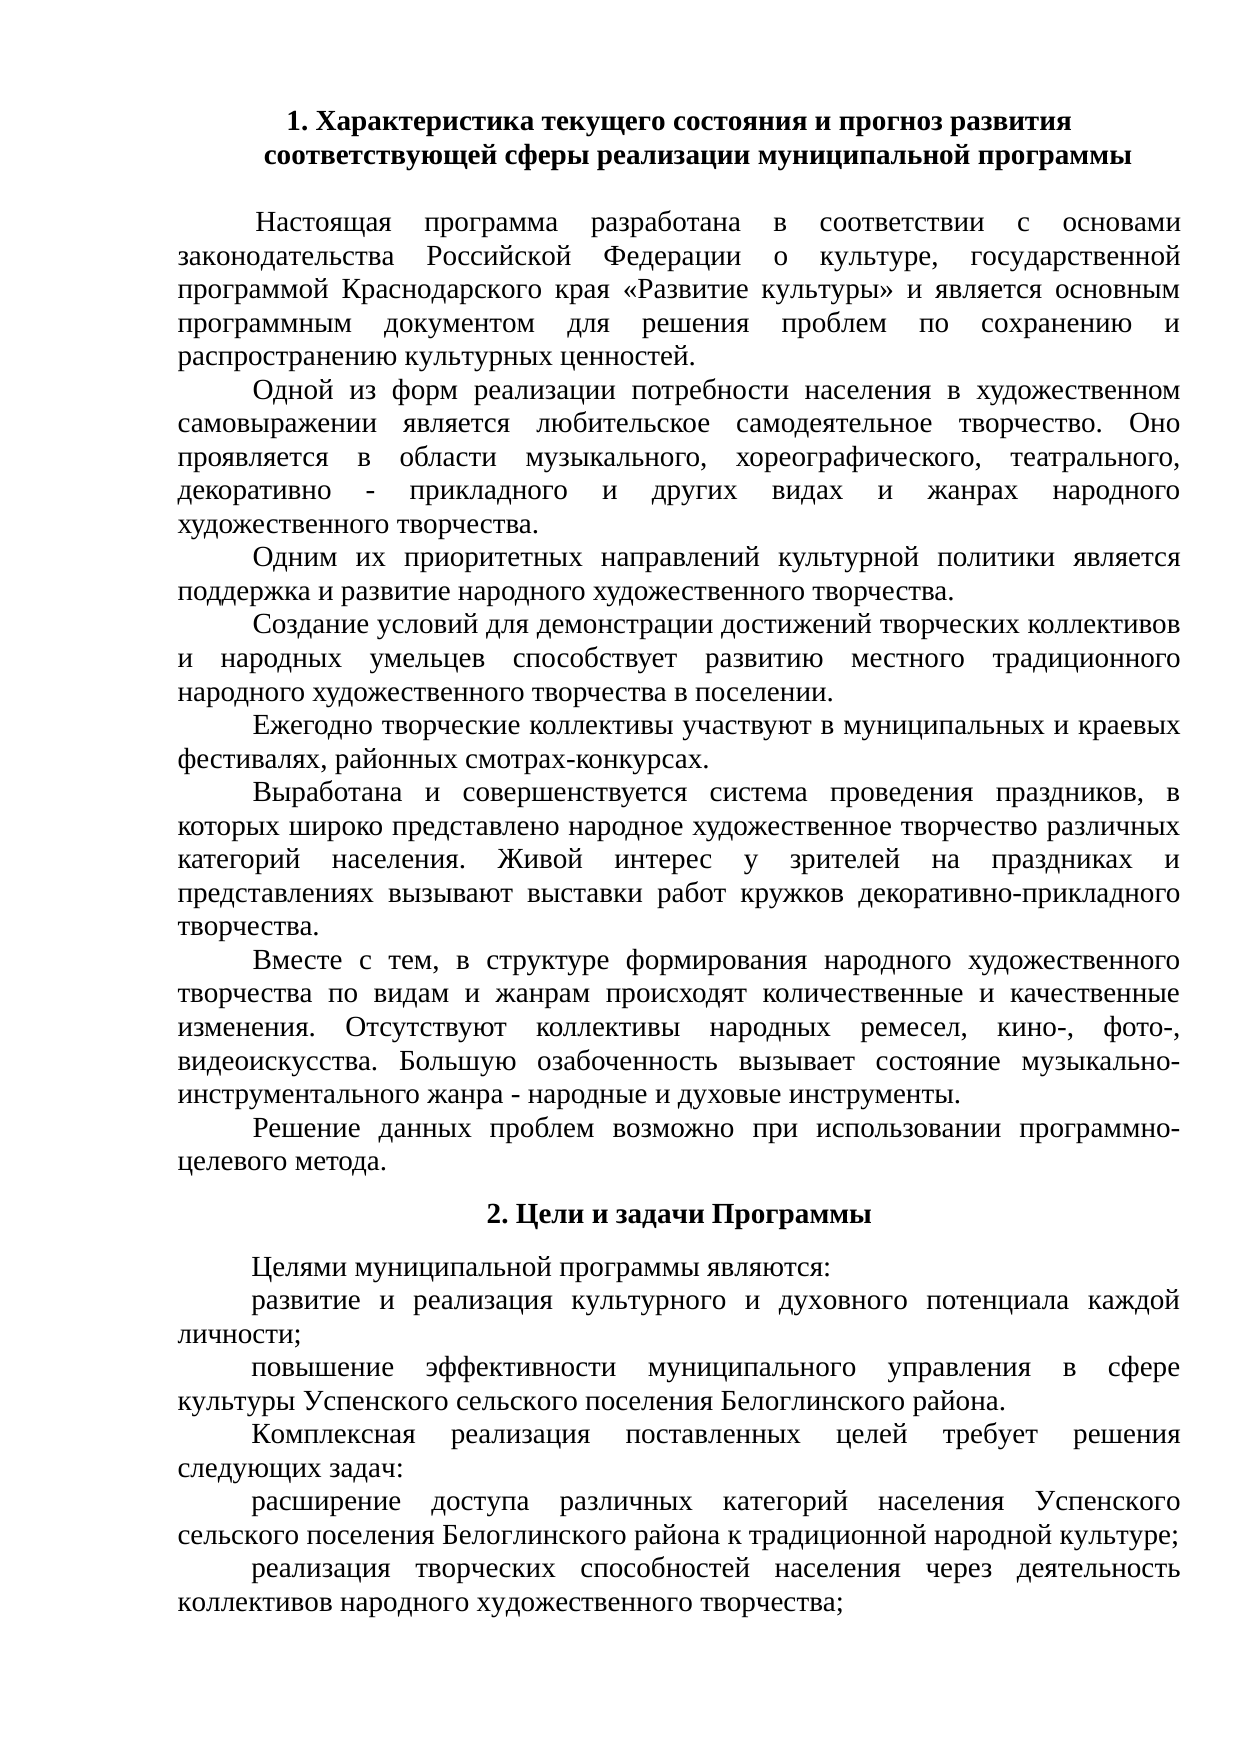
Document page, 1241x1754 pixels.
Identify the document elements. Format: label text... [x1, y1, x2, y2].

text повышение эффективности муниципального управления в сфере культуры Успенского сельского поселения Белоглинского района. [177, 1349, 1181, 1416]
text Решение данных проблем возможно при использовании программно-целевого метода. [177, 1110, 1181, 1177]
text Вместе с тем, в структуре формирования народного художественного творчества по видам и жанрам происходят количественные и качественные изменения. Отсутствуют коллективы народных ремесел, кино-, фото-, видеоискусства. Большую озабоченность вызывает состояние музыкально-инструментального жанра - народные и духовые инструменты. [177, 942, 1181, 1110]
text 2. Цели и задачи Программы [177, 1196, 1181, 1229]
text Одним их приоритетных направлений культурной политики является поддержка и развитие народного художественного творчества. [177, 539, 1181, 607]
text 1. Характеристика текущего состояния и прогноз развития [177, 103, 1181, 137]
text развитие и реализация культурного и духовного потенциала каждой личности; [177, 1282, 1181, 1349]
text Целями муниципальной программы являются: [177, 1249, 1181, 1282]
text Комплексная реализация поставленных целей требует решения следующих задач: [177, 1416, 1181, 1483]
text реализация творческих способностей населения через деятельность коллективов народного художественного творчества; [177, 1551, 1181, 1618]
text Ежегодно творческие коллективы участвуют в муниципальных и краевых фестивалях, районных смотрах-конкурсах. [177, 707, 1181, 774]
text Создание условий для демонстрации достижений творческих коллективов и народных умельцев способствует развитию местного традиционного народного художественного творчества в поселении. [177, 607, 1181, 707]
text Настоящая программа разработана в соответствии с основами законодательства Российской Федерации о культуре, государственной программой Краснодарского края «Развитие культуры» и является основным программным документом для решения проблем по сохранению и распространению культурных ценностей. [177, 204, 1181, 372]
text Выработана и совершенствуется система проведения праздников, в которых широко представлено народное художественное творчество различных категорий населения. Живой интерес у зрителей на праздниках и представлениях вызывают выставки работ кружков декоративно-прикладного творчества. [177, 774, 1181, 942]
text Одной из форм реализации потребности населения в художественном самовыражении является любительское самодеятельное творчество. Оно проявляется в области музыкального, хореографического, театрального, декоративно - прикладного и других видах и жанрах народного художественного творчества. [177, 372, 1181, 539]
text соответствующей сферы реализации муниципальной программы [215, 137, 1181, 171]
text расширение доступа различных категорий населения Успенского сельского поселения Белоглинского района к традиционной народной культуре; [177, 1483, 1181, 1551]
